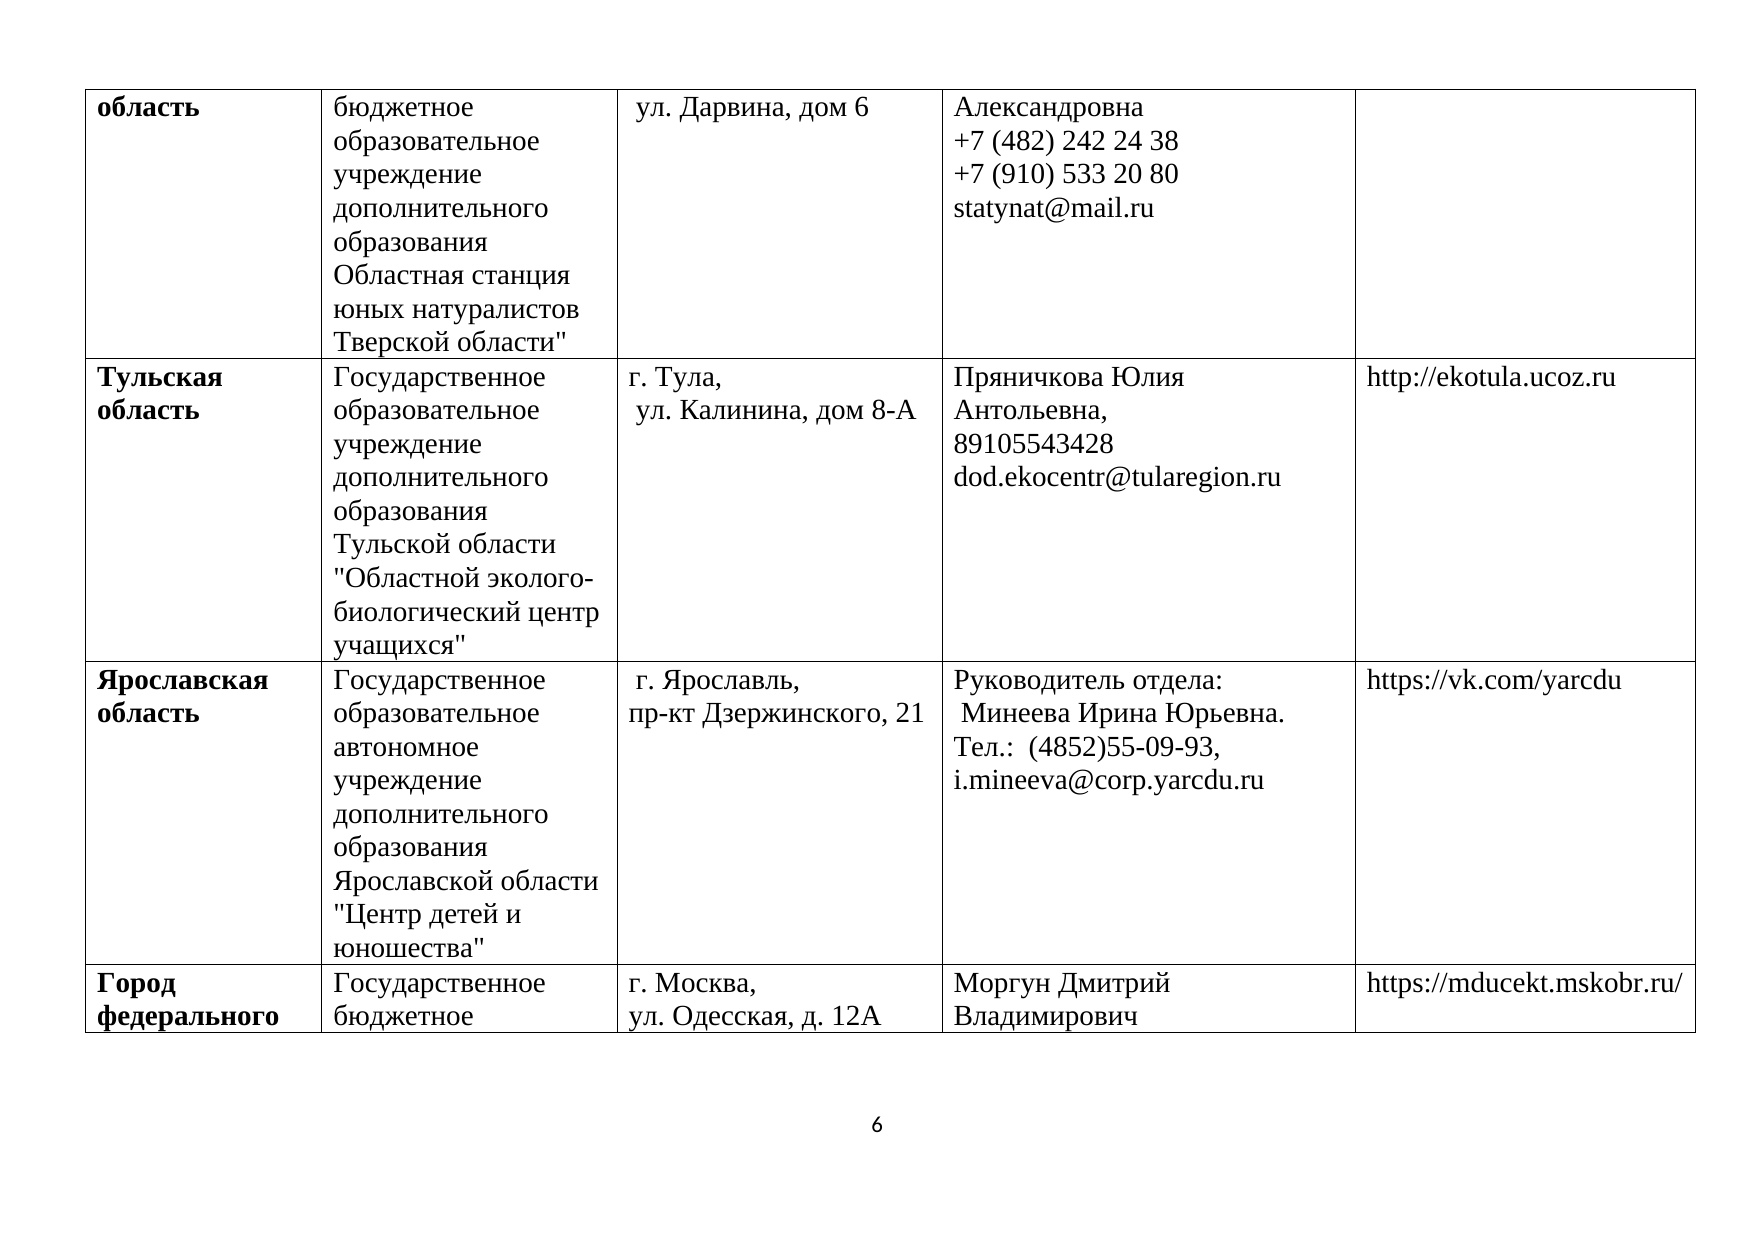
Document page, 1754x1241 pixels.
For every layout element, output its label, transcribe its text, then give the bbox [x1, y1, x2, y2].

table_cell Руководитель отдела: Минеева Ирина Юрьевна. Тел.: (4852)55-09-93, i.mineeva@corp.yarcdu.ru [943, 662, 1355, 964]
table_cell г. Тула, ул. Калинина, дом 8-А [618, 359, 942, 661]
table_cell Тверская область [86, 90, 321, 358]
table_cell Государственное образовательное автономное учреждение дополнительного образования Ярославской области "Центр детей и юношества" [322, 662, 617, 964]
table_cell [322, 90, 617, 358]
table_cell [1356, 90, 1695, 358]
table_cell https://vk.com/yarcdu [1356, 662, 1695, 964]
table_cell http://ekotula.ucoz.ru [1356, 359, 1695, 661]
table_cell г. Ярославль, пр-кт Дзержинского, 21 [618, 662, 942, 964]
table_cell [618, 965, 942, 1032]
table_cell Тульская область [86, 359, 321, 661]
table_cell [618, 90, 942, 358]
table_cell Государственное образовательное учреждение дополнительного образования Тульской области "Областной эколого-биологический центр учащихся" [322, 359, 617, 661]
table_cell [86, 965, 321, 1032]
table_cell Ярославская область [86, 662, 321, 964]
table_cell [1356, 965, 1695, 1032]
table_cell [943, 90, 1355, 358]
table_cell Пряничкова Юлия Антольевна, 89105543428 dod.ekocentr@tularegion.ru [943, 359, 1355, 661]
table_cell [322, 965, 617, 1032]
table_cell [943, 965, 1355, 1032]
